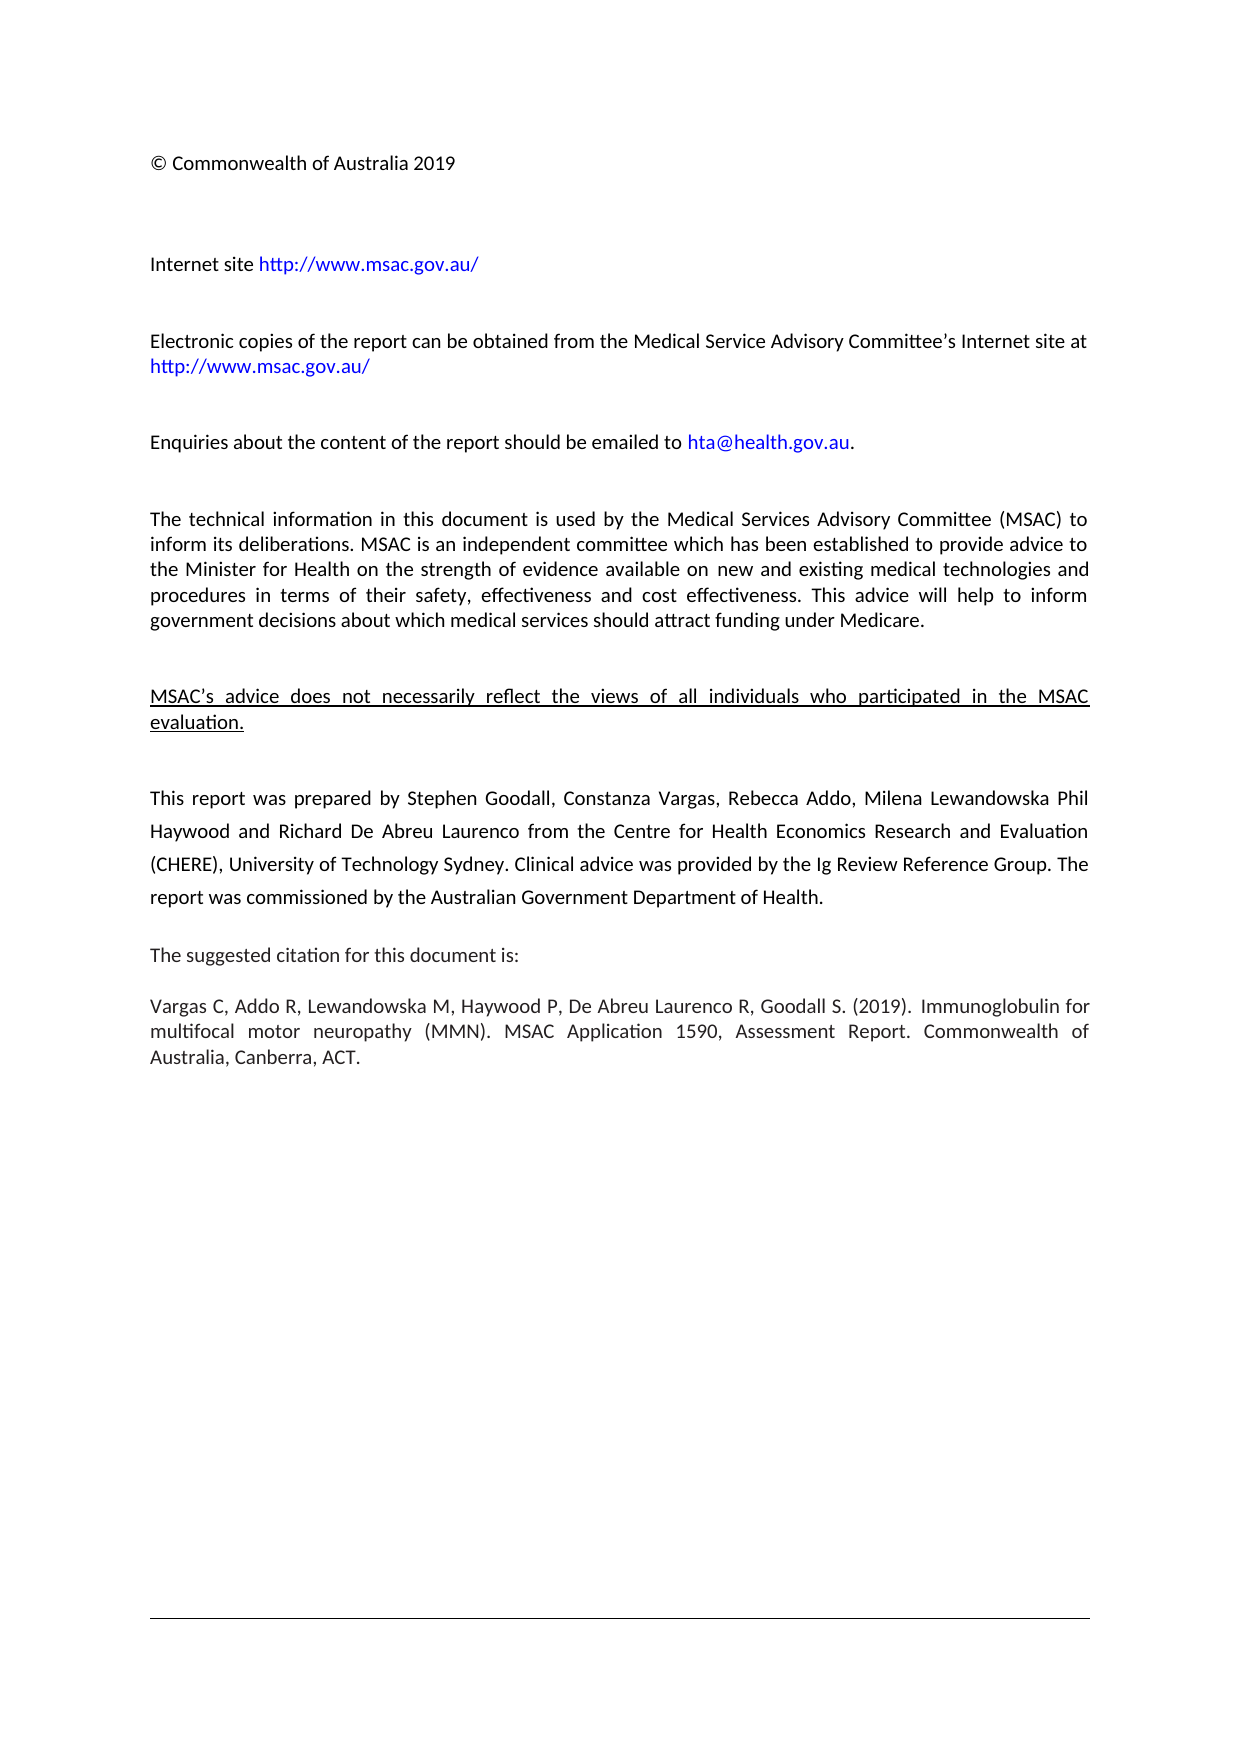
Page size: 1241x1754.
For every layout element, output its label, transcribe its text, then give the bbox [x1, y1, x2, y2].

text MSAC’s advice does not necessarily reflect the views of all individuals who participated in the MSAC evaluation. [150, 707, 1090, 734]
text Vargas C, Addo R, Lewandowska M, Haywood P, De Abreu Laurenco R, Goodall S. (2019). Immunoglobulin for multifocal motor neuropathy (MMN). MSAC Application 1590, Assessment Report. Commonwealth of Australia, Canberra, ACT. [150, 993, 1090, 1069]
text Enquiries about the content of the report should be emailed to hta@health.gov.au. [150, 429, 1090, 455]
text © Commonwealth of Australia 2019 [150, 150, 1090, 175]
text This report was prepared by Stephen Goodall, Constanza Vargas, Rebecca Addo, Milena Lewandowska Phil Haywood and Richard De Abreu Laurenco from the Centre for Health Economics Research and Evaluation (CHERE), University of Technology Sydney. Clinical advice was provided by the Ig Review Reference Group. The report was commissioned by the Australian Government Department of Health. [150, 785, 1090, 910]
text Electronic copies of the report can be obtained from the Medical Service Advisory Committee’s Internet site at http://www.msac.gov.au/ [150, 328, 1090, 379]
text The technical information in this document is used by the Medical Services Advisory Committee (MSAC) to inform its deliberations. MSAC is an independent committee which has been established to provide advice to the Minister for Health on the strength of evidence available on new and existing medical technologies and procedures in terms of their safety, effectiveness and cost effectiveness. This advice will help to inform government decisions about which medical services should attract funding under Medicare. [150, 506, 1090, 633]
text The suggested citation for this document is: [150, 942, 1090, 968]
text Internet site http://www.msac.gov.au/ [150, 252, 1090, 277]
text MSAC’s advice does not necessarily reflect the views of all individuals who participated in the MSAC evaluation. [150, 684, 1090, 705]
